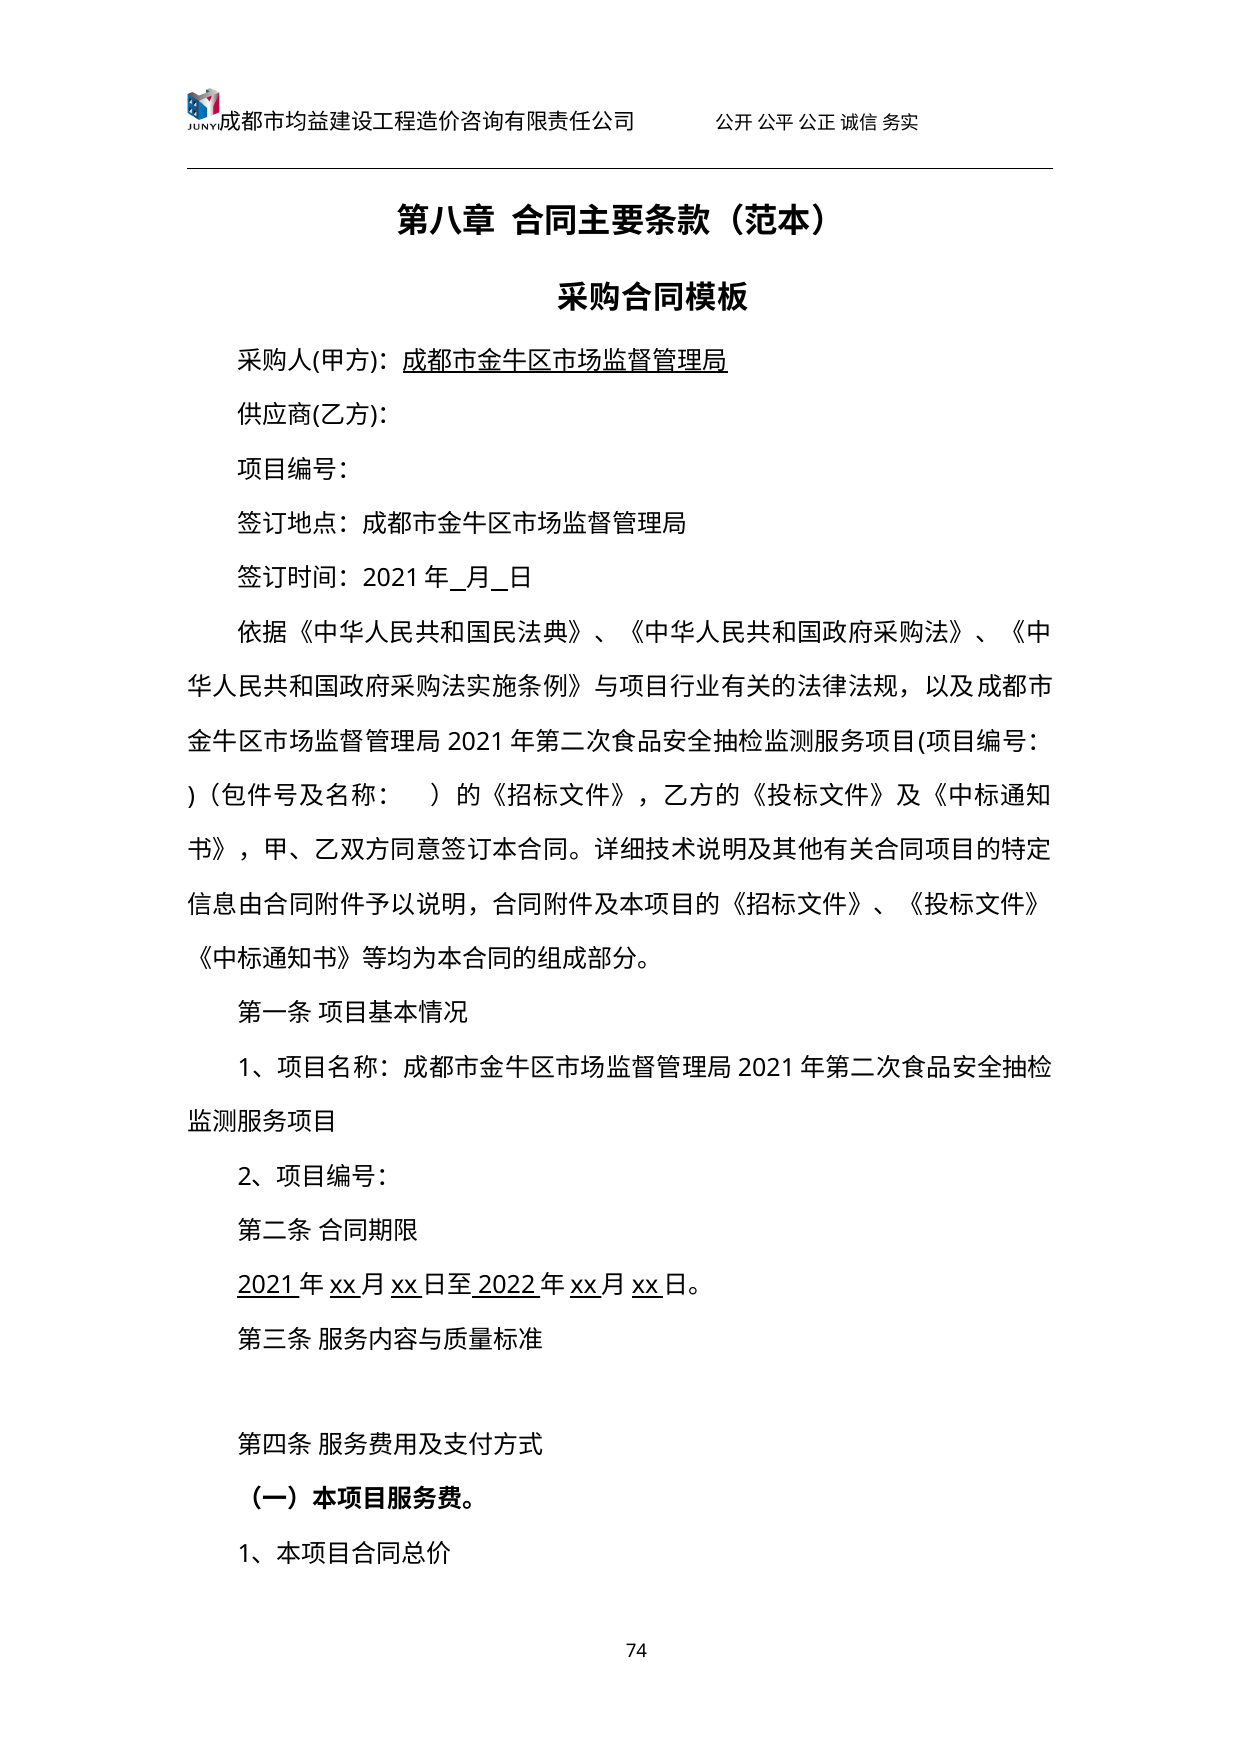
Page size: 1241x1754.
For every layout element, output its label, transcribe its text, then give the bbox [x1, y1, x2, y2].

text 采购人(甲方)：成都市金牛区市场监督管理局 [187, 340, 1053, 377]
text 供应商(乙方)： [187, 395, 1053, 431]
text 签订地点：成都市金牛区市场监督管理局 [187, 503, 1053, 540]
text 2021年xx月xx日至 2022年xx月xx日。 [187, 1265, 1053, 1301]
text 项目编号： [187, 449, 1053, 485]
picture [187, 88, 220, 130]
title 第八章 合同主要条款（范本） [187, 194, 1053, 242]
text 签订时间：2021年 月 日 [187, 558, 1053, 594]
text 第三条 服务内容与质量标准 [187, 1319, 1053, 1355]
text 依据《中华人民共和国民法典》、《中华人民共和国政府采购法》、《中华人民共和国政府采购法实施条例》与项目行业有关的法律法规，以及成都市金牛区市场监督管理局2021年第二次食品安全抽检监测服务项目(项目编号： )（包件号及名称： ）的《招标文件》，乙方的《投标文件》及《中标通知书》，甲、乙双方同意签订本合同。详细技术说明及其他有关合同项目的特定信息由合同附件予以说明，合同附件及本项目的《招标文件》、《投标文件》、《中标通知书》等均为本合同的组成部分。 [187, 612, 1053, 975]
text 2、项目编号： [187, 1156, 1053, 1192]
text 1、项目名称：成都市金牛区市场监督管理局2021年第二次食品安全抽检监测服务项目 [187, 1047, 1053, 1138]
text 采购合同模板 [187, 273, 1053, 318]
text （一）本项目服务费。 [187, 1479, 1053, 1515]
text 1、本项目合同总价 [187, 1533, 1053, 1569]
text 第一条 项目基本情况 [187, 993, 1053, 1029]
text 第四条 服务费用及支付方式 [187, 1424, 1053, 1461]
text 第二条 合同期限 [187, 1210, 1053, 1247]
